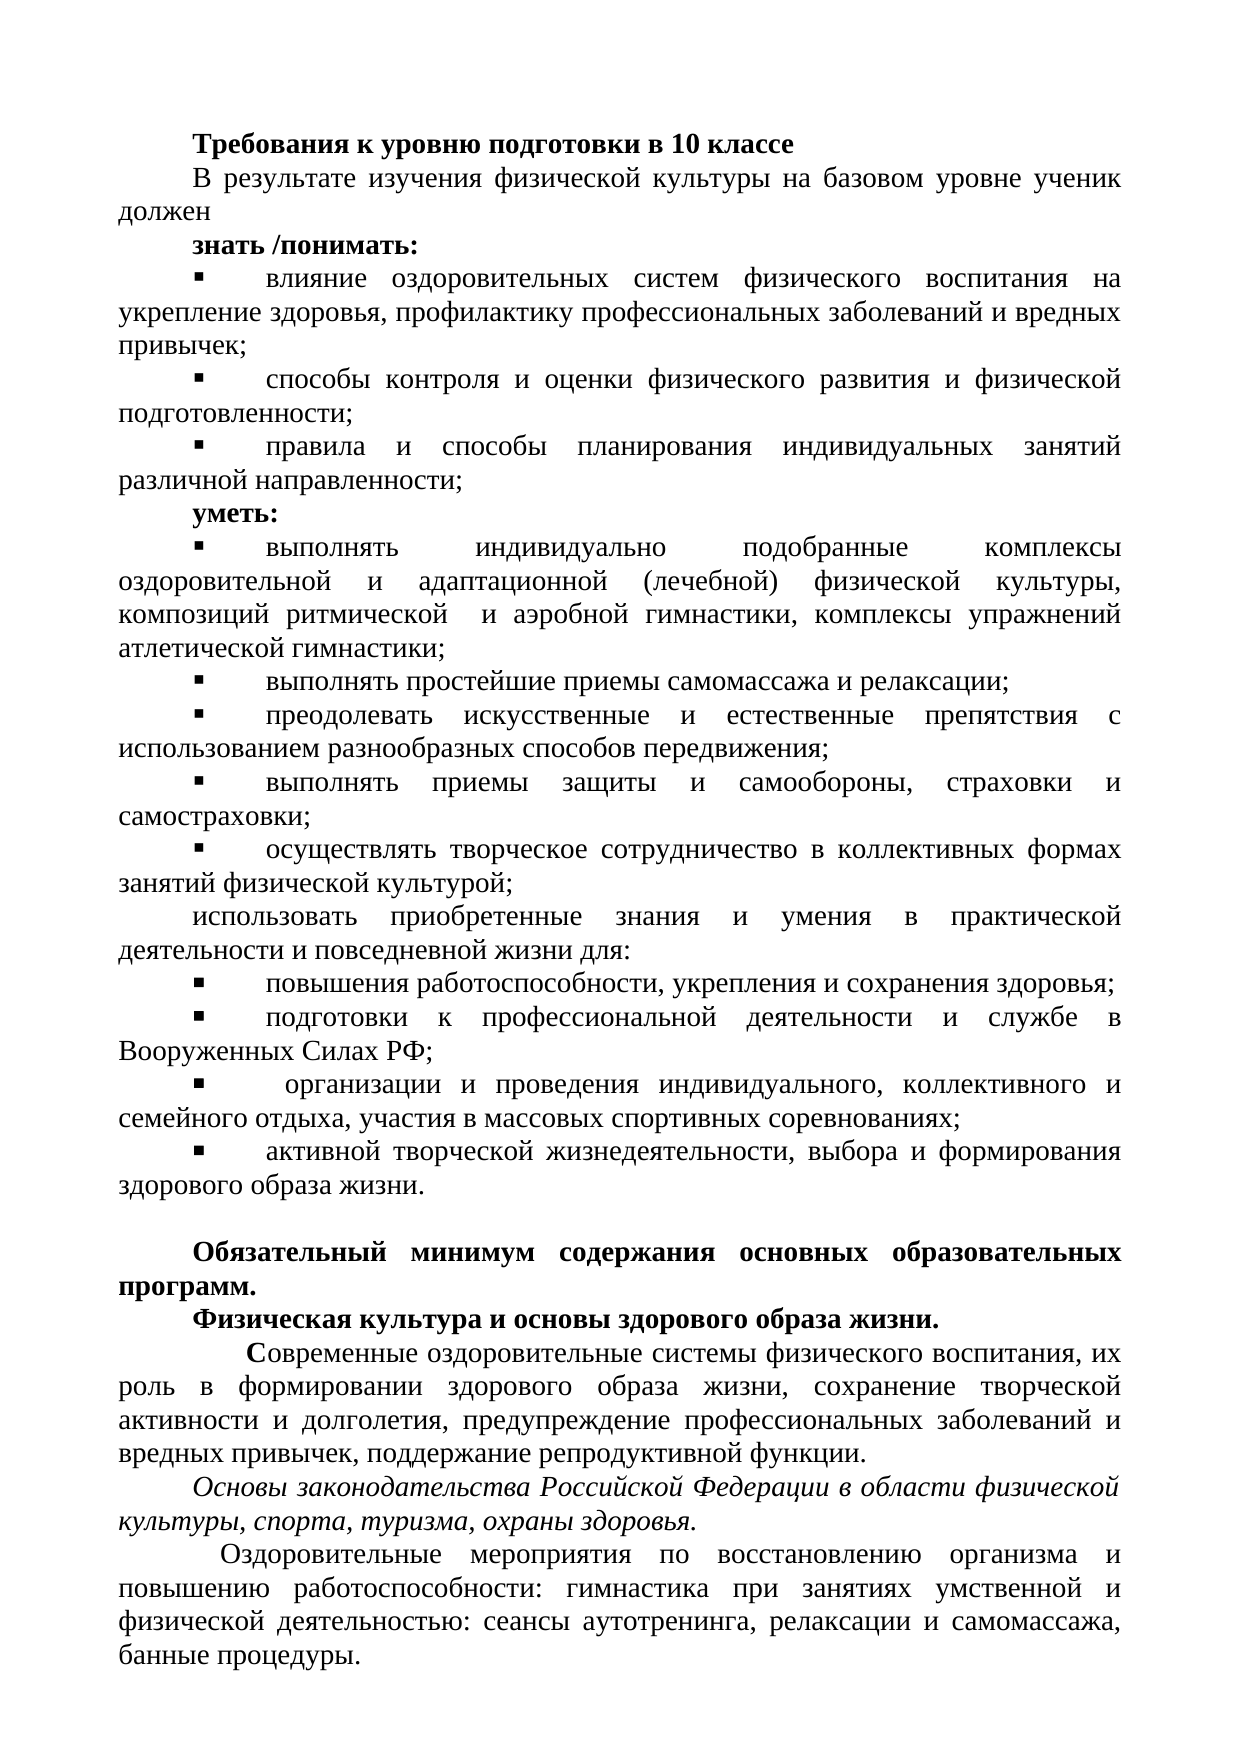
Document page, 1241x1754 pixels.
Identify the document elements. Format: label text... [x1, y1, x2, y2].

list активной творческой жизнедеятельности, выбора и формирования здорового образа жизни. [118, 1133, 1122, 1201]
text Современные оздоровительные системы физического воспитания, их роль в формировании здорового образа жизни, сохранение творческой активности и долголетия, предупреждение профессиональных заболеваний и вредных привычек, поддержание репродуктивной функции. [118, 1335, 1122, 1469]
list осуществлять творческое сотрудничество в коллективных формах занятий физической культурой; [118, 831, 1122, 898]
list выполнять приемы защиты и самообороны, страховки и самостраховки; [118, 764, 1122, 831]
text Оздоровительные мероприятия по восстановлению организма и повышению работоспособности: гимнастика при занятиях умственной и физической деятельностью: сеансы аутотренинга, релаксации и самомассажа, банные процедуры. [118, 1536, 1122, 1670]
list выполнять простейшие приемы самомассажа и релаксации; [118, 663, 1122, 697]
list правила и способы планирования индивидуальных занятий различной направленности; [118, 428, 1122, 495]
list преодолевать искусственные и естественные препятствия с использованием разнообразных способов передвижения; [118, 697, 1122, 764]
text использовать приобретенные знания и умения в практической деятельности и повседневной жизни для: [118, 898, 1122, 966]
text Обязательный минимум содержания основных образовательных программ. [118, 1234, 1122, 1301]
list повышения работоспособности, укрепления и сохранения здоровья; [118, 966, 1122, 999]
text Физическая культура и основы здорового образа жизни. [118, 1301, 1122, 1335]
text Требования к уровню подготовки в 10 классе [118, 126, 1122, 160]
list способы контроля и оценки физического развития и физической подготовленности; [118, 361, 1122, 428]
list влияние оздоровительных систем физического воспитания на укрепление здоровья, профилактику профессиональных заболеваний и вредных привычек; [118, 260, 1122, 361]
text Основы законодательства Российской Федерации в области физической культуры, спорта, туризма, охраны здоровья. [118, 1469, 1122, 1536]
list организации и проведения индивидуального, коллективного и семейного отдыха, участия в массовых спортивных соревнованиях; [118, 1066, 1122, 1133]
text В результате изучения физической культуры на базовом уровне ученик должен [118, 160, 1122, 227]
list подготовки к профессиональной деятельности и службе в Вооруженных Силах РФ; [118, 999, 1122, 1066]
text уметь: [118, 495, 1122, 529]
list выполнять индивидуально подобранные комплексы оздоровительной и адаптационной (лечебной) физической культуры, композиций ритмической и аэробной гимнастики, комплексы упражнений атлетической гимнастики; [118, 529, 1122, 663]
text знать /понимать: [118, 227, 1122, 260]
